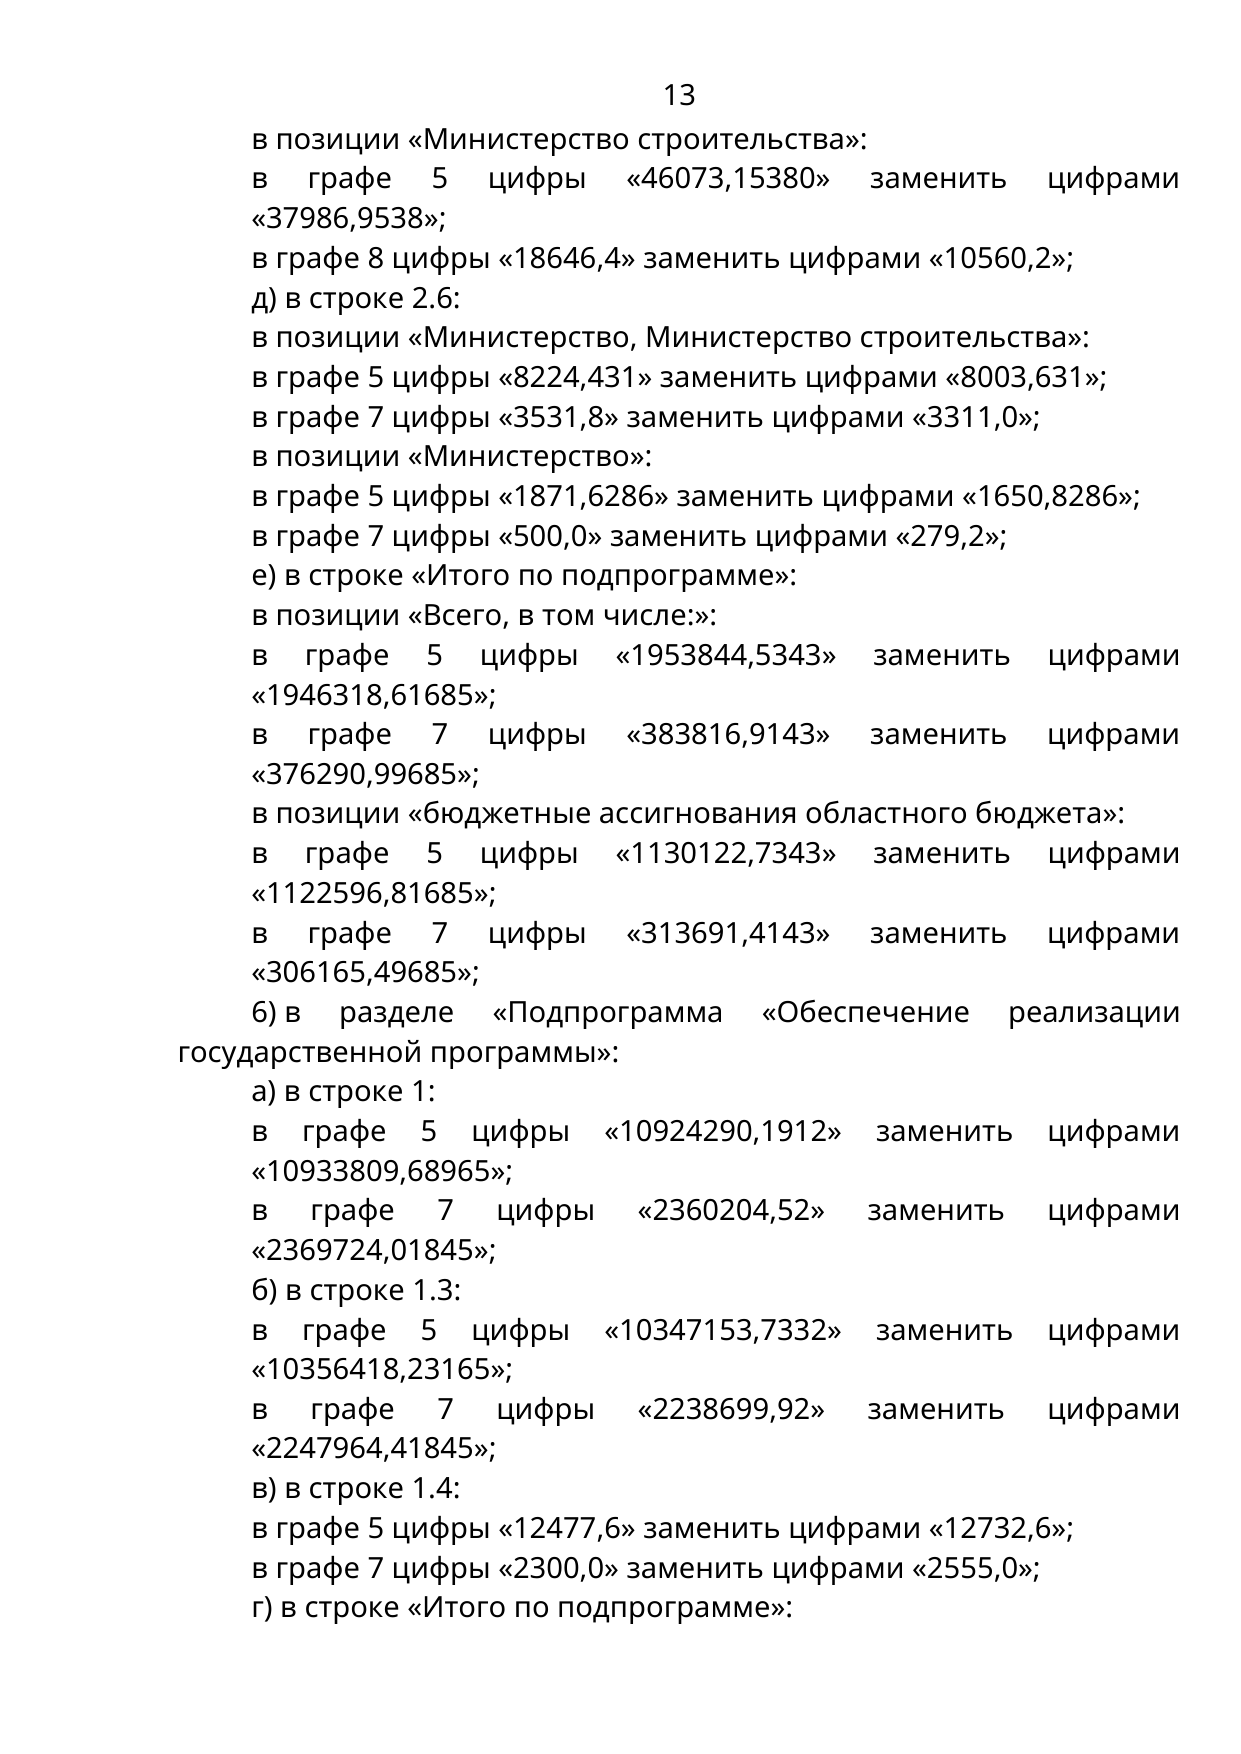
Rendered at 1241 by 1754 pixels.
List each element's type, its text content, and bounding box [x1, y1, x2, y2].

text в позиции «бюджетные ассигнования областного бюджета»: [177, 793, 1181, 832]
list в графе 5 цифры «12477,6» заменить цифрами «12732,6»; [251, 1507, 1181, 1547]
text в позиции «Всего, в том числе:»: [177, 594, 1181, 634]
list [251, 237, 1181, 277]
list в графе 5 цифры «1130122,7343» заменить цифрами «1122596,81685»; [251, 832, 1181, 912]
list в графе 7 цифры «500,0» заменить цифрами «279,2»; [251, 515, 1181, 555]
list в графе 7 цифры «2300,0» заменить цифрами «2555,0»; [251, 1547, 1181, 1587]
list в графе 5 цифры «1871,6286» заменить цифрами «1650,8286»; [251, 475, 1181, 515]
list в графе 7 цифры «2360204,52» заменить цифрами «2369724,01845»; [251, 1190, 1181, 1269]
text е) в строке «Итого по подпрограмме»: [177, 555, 1181, 594]
list в графе 7 цифры «3531,8» заменить цифрами «3311,0»; [251, 396, 1181, 436]
text в) в строке 1.4: [177, 1467, 1181, 1507]
list д) в строке 2.6: [251, 277, 1181, 317]
text 6) в разделе «Подпрограмма «Обеспечение реализации государственной программы»: [177, 991, 1181, 1071]
list в графе 5 цифры «1953844,5343» заменить цифрами «1946318,61685»; [251, 634, 1181, 713]
text б) в строке 1.3: [177, 1269, 1181, 1309]
list в графе 7 цифры «2238699,92» заменить цифрами «2247964,41845»; [251, 1388, 1181, 1467]
list в графе 5 цифры «10347153,7332» заменить цифрами «10356418,23165»; [251, 1309, 1181, 1388]
list в графе 5 цифры «8224,431» заменить цифрами «8003,631»; [251, 356, 1181, 396]
list в позиции «Министерство строительства»: [251, 118, 1181, 158]
text г) в строке «Итого по подпрограмме»: [177, 1587, 1181, 1626]
text а) в строке 1: [177, 1071, 1181, 1110]
list в графе 5 цифры «10924290,1912» заменить цифрами «10933809,68965»; [251, 1110, 1181, 1190]
list в графе 7 цифры «383816,9143» заменить цифрами «376290,99685»; [251, 713, 1181, 793]
list в графе 7 цифры «313691,4143» заменить цифрами «306165,49685»; [251, 912, 1181, 991]
list в графе 5 цифры «46073,15380» заменить цифрами «37986,9538»; [251, 158, 1181, 237]
list в позиции «Министерство, Министерство строительства»: [251, 317, 1181, 356]
list в позиции «Министерство»: [251, 436, 1181, 475]
